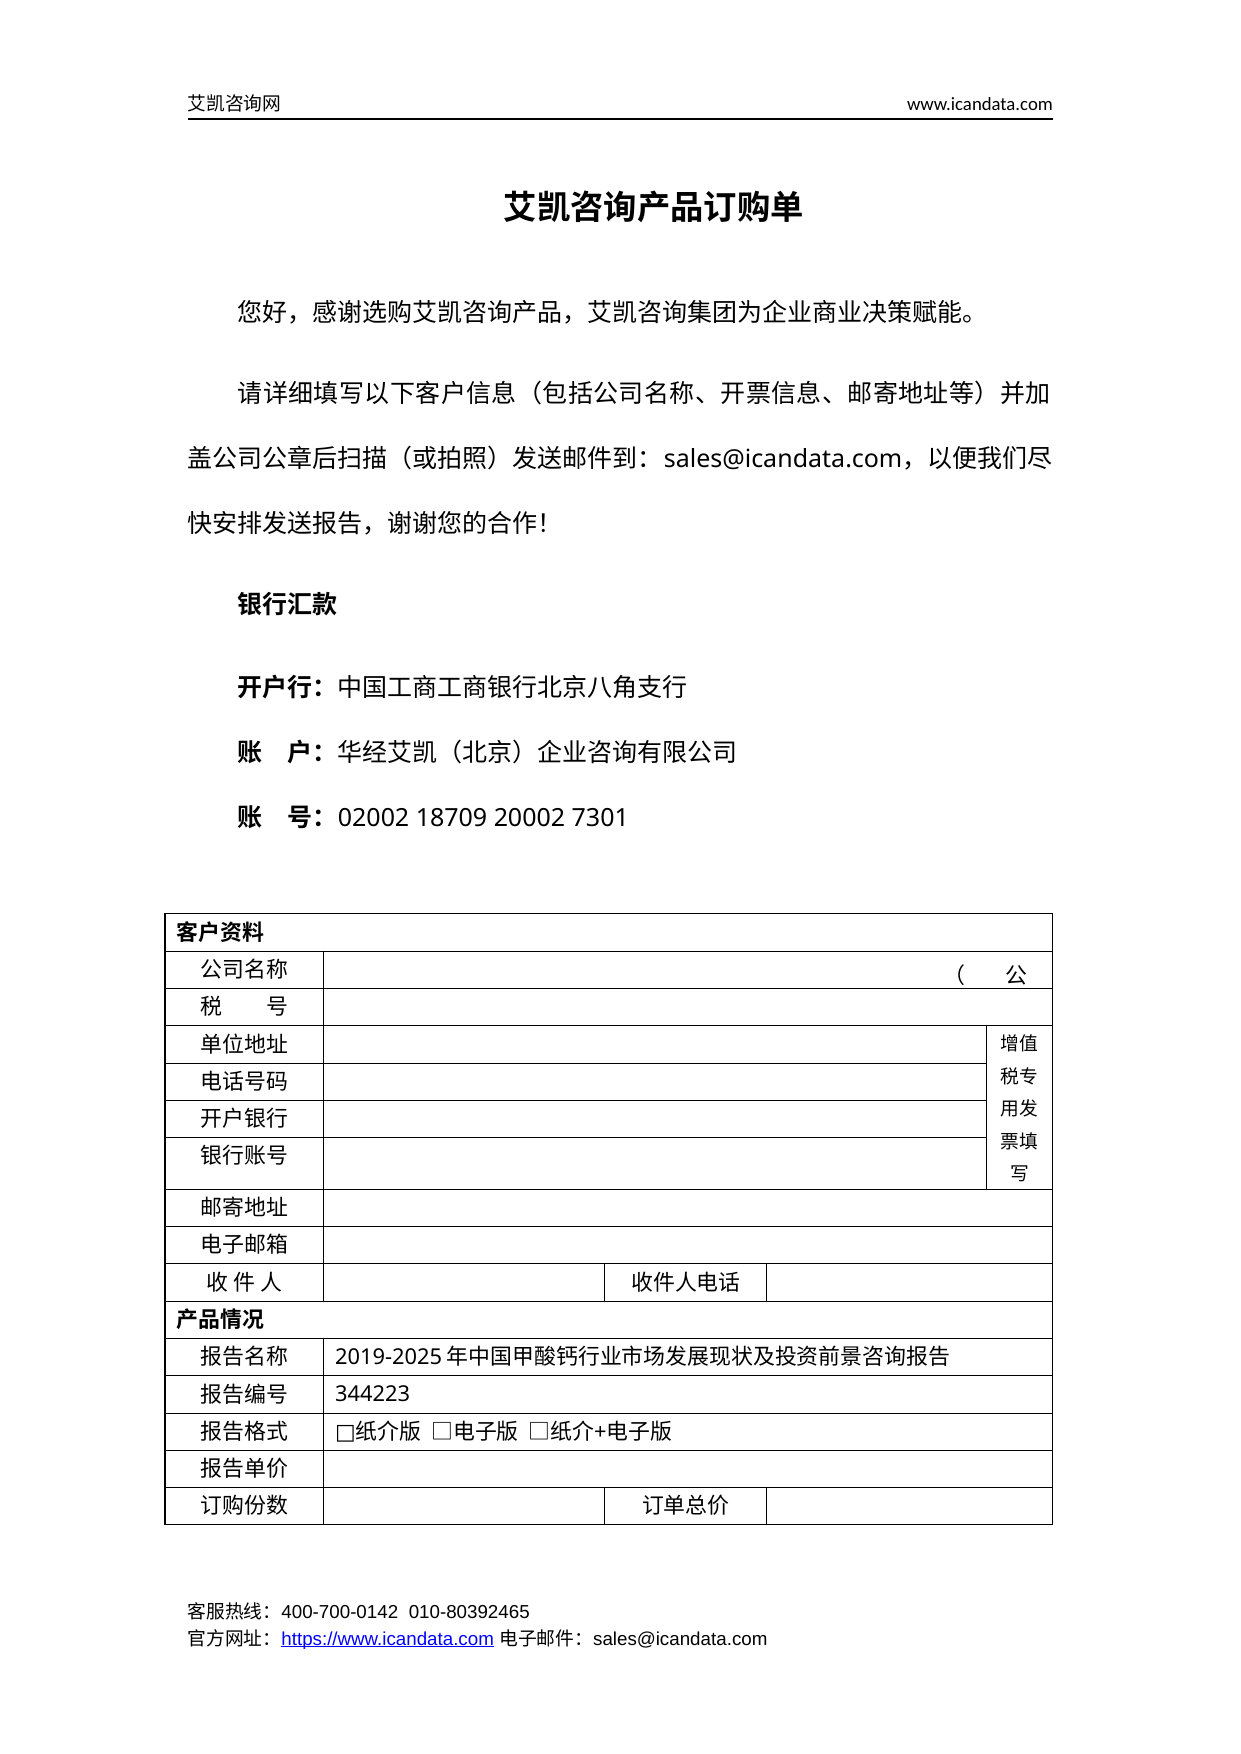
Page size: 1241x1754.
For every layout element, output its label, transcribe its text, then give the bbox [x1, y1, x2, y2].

text 银行汇款 [187, 570, 1053, 635]
table_cell [324, 1227, 1052, 1263]
table_cell 报告名称 [166, 1339, 323, 1375]
table_cell 单位地址 [166, 1026, 323, 1062]
table_cell [324, 1264, 604, 1301]
table_cell [324, 1488, 604, 1524]
table_cell [324, 1138, 986, 1189]
table_cell 报告单价 [166, 1451, 323, 1487]
table_cell [324, 1026, 986, 1062]
table_cell 报告编号 [166, 1376, 323, 1412]
text 账 号：02002 18709 20002 7301 [187, 783, 1053, 848]
table_cell 订单总价 [605, 1488, 766, 1524]
table_cell [767, 1264, 1052, 1301]
table_cell 报告格式 [166, 1414, 323, 1450]
table_cell [324, 952, 1052, 988]
table_cell 开户银行 [166, 1101, 323, 1137]
table_cell 公司名称 [166, 952, 323, 988]
table_cell 收 件 人 [166, 1264, 323, 1301]
table_cell [324, 989, 1052, 1025]
text 账 户：华经艾凯（北京）企业咨询有限公司 [187, 718, 1053, 783]
table_cell [324, 1451, 1052, 1487]
table_cell 税 号 [166, 989, 323, 1025]
text 开户行：中国工商工商银行北京八角支行 [187, 653, 1053, 718]
table_cell [767, 1488, 1052, 1524]
table_cell 增值税专用发票填写 [987, 1026, 1052, 1189]
table_cell □纸介版 □电子版 □纸介+电子版 [324, 1414, 1052, 1450]
table_header 客户资料 [166, 914, 1052, 951]
table_cell 344223 [324, 1376, 1052, 1412]
table_cell 2019-2025年中国甲酸钙行业市场发展现状及投资前景咨询报告 [324, 1339, 1052, 1375]
text 您好，感谢选购艾凯咨询产品，艾凯咨询集团为企业商业决策赋能。 [187, 278, 1053, 343]
table_cell 邮寄地址 [166, 1190, 323, 1226]
table_cell [324, 1190, 1052, 1226]
table_cell [324, 1101, 986, 1137]
table_cell 银行账号 [166, 1138, 323, 1189]
text 艾凯咨询产品订购单 [187, 172, 1053, 237]
table_cell 电话号码 [166, 1064, 323, 1100]
table_cell 产品情况 [166, 1302, 1052, 1338]
table_cell 电子邮箱 [166, 1227, 323, 1263]
text 请详细填写以下客户信息（包括公司名称、开票信息、邮寄地址等）并加盖公司公章后扫描（或拍照）发送邮件到：sales@icandata.com，以便我们尽快安排发送报告，谢谢您的合作！ [187, 359, 1053, 554]
table_cell 收件人电话 [605, 1264, 766, 1301]
table_cell 订购份数 [166, 1488, 323, 1524]
table_cell [324, 1064, 986, 1100]
